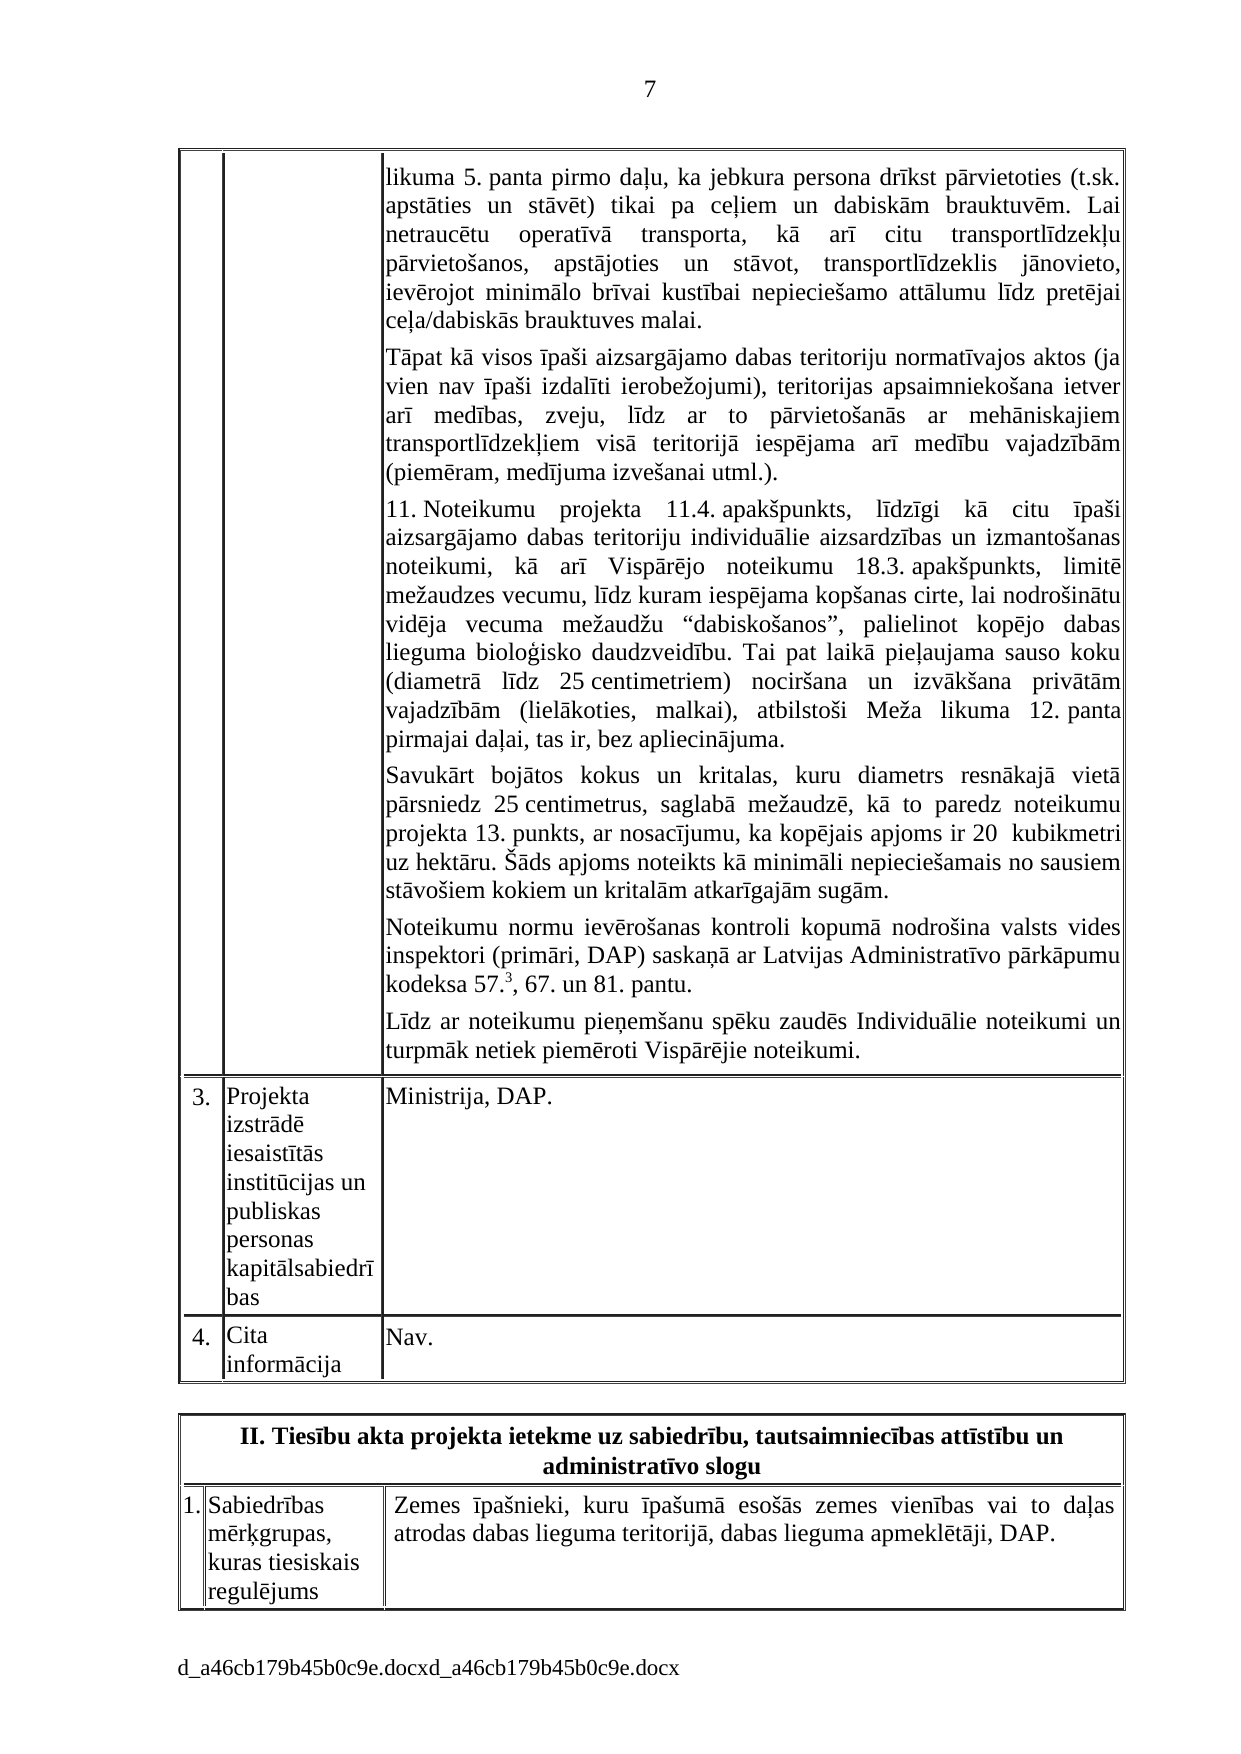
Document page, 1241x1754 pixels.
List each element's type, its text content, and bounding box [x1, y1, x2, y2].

table_cell 3. [181, 1074, 222, 1314]
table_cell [223, 151, 382, 1074]
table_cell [382, 151, 1123, 1074]
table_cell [385, 1483, 1123, 1608]
table_cell Ministrija, DAP. [384, 1074, 1123, 1314]
table_header II. Tiesību akta projekta ietekme uz sabiedrību, tautsaimniecības attīstību un administratīvo slogu [181, 1416, 1123, 1483]
table_cell 2. [180, 149, 223, 1074]
table_cell Nav. [382, 1314, 1123, 1381]
table_cell Projekta izstrādē iesaistītās institūcijas un publiskas personas kapitālsabiedrības [225, 1078, 381, 1314]
table_cell 1. [181, 1483, 204, 1608]
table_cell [205, 1487, 385, 1608]
table_cell 4. [181, 1314, 223, 1381]
table_cell Cita informācija [223, 1317, 382, 1381]
